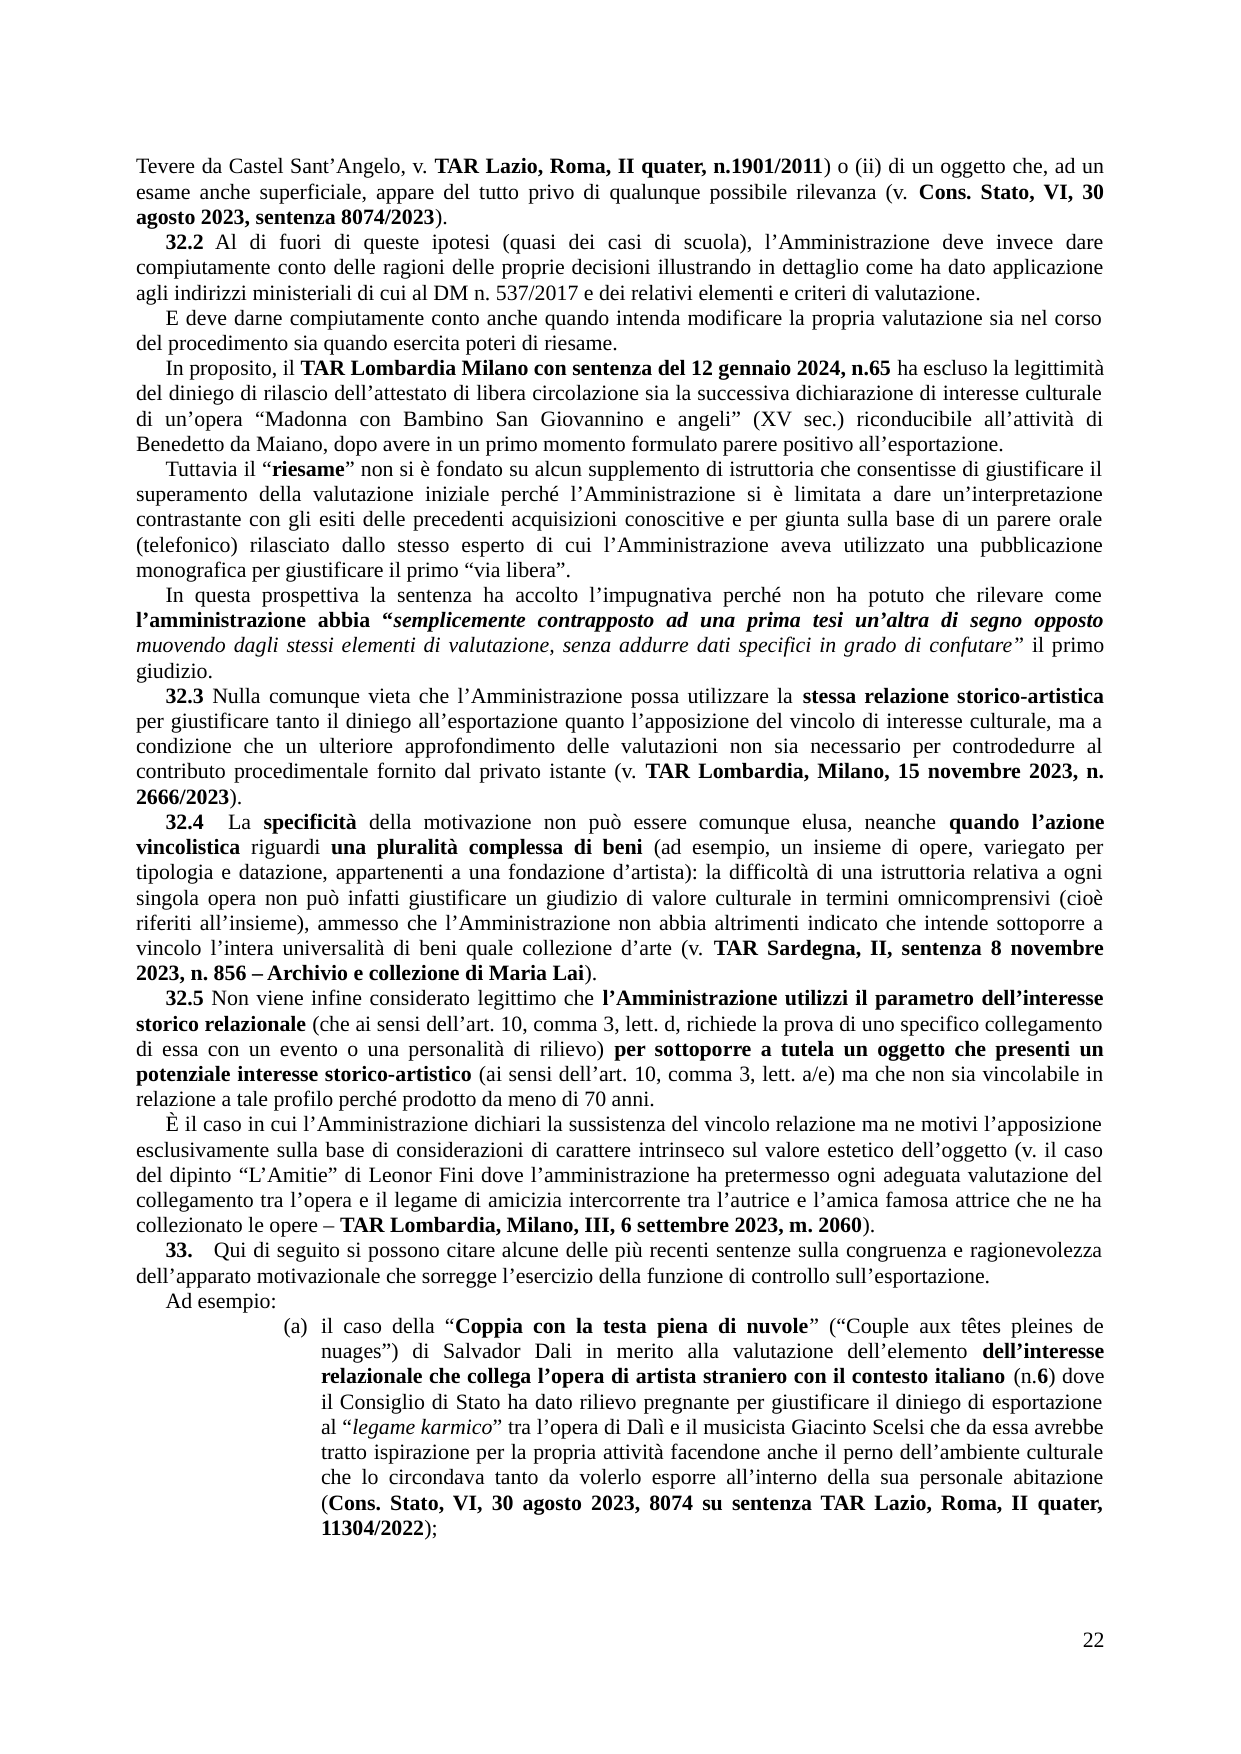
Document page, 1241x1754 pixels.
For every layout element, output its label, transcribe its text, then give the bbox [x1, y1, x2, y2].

list il caso della “Coppia con la testa piena di nuvole” (“Couple aux têtes pleines de nuages”) di Salvador Dali in merito alla valutazione dell’elemento dell’interesse relazionale che collega l’opera di artista straniero con il contesto italiano (n.6) dove il Consiglio di Stato ha dato rilievo pregnante per giustificare il diniego di esportazione al “legame karmico” tra l’opera di Dalì e il musicista Giacinto Scelsi che da essa avrebbe tratto ispirazione per la propria attività facendone anche il perno dell’ambiente culturale che lo circondava tanto da volerlo esporre all’interno della sua personale abitazione (Cons. Stato, VI, 30 agosto 2023, 8074 su sentenza TAR Lazio, Roma, II quater, 11304/2022); [283, 1313, 1104, 1540]
list 32.4 La specificità della motivazione non può essere comunque elusa, neanche quando l’azione vincolistica riguardi una pluralità complessa di beni (ad esempio, un insieme di opere, variegato per tipologia e datazione, appartenenti a una fondazione d’artista): la difficoltà di una istruttoria relativa a ogni singola opera non può infatti giustificare un giudizio di valore culturale in termini omnicomprensivi (cioè riferiti all’insieme), ammesso che l’Amministrazione non abbia altrimenti indicato che intende sottoporre a vincolo l’intera universalità di beni quale collezione d’arte (v. TAR Sardegna, II, sentenza 8 novembre 2023, n. 856 – Archivio e collezione di Maria Lai). [136, 809, 1104, 985]
list 32.2 Al di fuori di queste ipotesi (quasi dei casi di scuola), l’Amministrazione deve invece dare compiutamente conto delle ragioni delle proprie decisioni illustrando in dettaglio come ha dato applicazione agli indirizzi ministeriali di cui al DM n. 537/2017 e dei relativi elementi e criteri di valutazione. [136, 229, 1104, 305]
list Tuttavia il “riesame” non si è fondato su alcun supplemento di istruttoria che consentisse di giustificare il superamento della valutazione iniziale perché l’Amministrazione si è limitata a dare un’interpretazione contrastante con gli esiti delle precedenti acquisizioni conoscitive e per giunta sulla base di un parere orale (telefonico) rilasciato dallo stesso esperto di cui l’Amministrazione aveva utilizzato una pubblicazione monografica per giustificare il primo “via libera”. [136, 456, 1104, 582]
list In questa prospettiva la sentenza ha accolto l’impugnativa perché non ha potuto che rilevare come l’amministrazione abbia “semplicemente contrapposto ad una prima tesi un’altra di segno opposto muovendo dagli stessi elementi di valutazione, senza addurre dati specifici in grado di confutare” il primo giudizio. [136, 582, 1104, 683]
list Ad esempio: [136, 1288, 1104, 1313]
list 32.5 Non viene infine considerato legittimo che l’Amministrazione utilizzi il parametro dell’interesse storico relazionale (che ai sensi dell’art. 10, comma 3, lett. d, richiede la prova di uno specifico collegamento di essa con un evento o una personalità di rilievo) per sottoporre a tutela un oggetto che presenti un potenziale interesse storico-artistico (ai sensi dell’art. 10, comma 3, lett. a/e) ma che non sia vincolabile in relazione a tale profilo perché prodotto da meno di 70 anni. [136, 985, 1104, 1111]
list E deve darne compiutamente conto anche quando intenda modificare la propria valutazione sia nel corso del procedimento sia quando esercita poteri di riesame. [136, 305, 1104, 355]
list In proposito, il TAR Lombardia Milano con sentenza del 12 gennaio 2024, n.65 ha escluso la legittimità del diniego di rilascio dell’attestato di libera circolazione sia la successiva dichiarazione di interesse culturale di un’opera “Madonna con Bambino San Giovannino e angeli” (XV sec.) riconducibile all’attività di Benedetto da Maiano, dopo avere in un primo momento formulato parere positivo all’esportazione. [136, 355, 1104, 456]
list È il caso in cui l’Amministrazione dichiari la sussistenza del vincolo relazione ma ne motivi l’apposizione esclusivamente sulla base di considerazioni di carattere intrinseco sul valore estetico dell’oggetto (v. il caso del dipinto “L’Amitie” di Leonor Fini dove l’amministrazione ha pretermesso ogni adeguata valutazione del collegamento tra l’opera e il legame di amicizia intercorrente tra l’autrice e l’amica famosa attrice che ne ha collezionato le opere – TAR Lombardia, Milano, III, 6 settembre 2023, m. 2060). [136, 1111, 1104, 1237]
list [136, 153, 1104, 229]
list 32.3 Nulla comunque vieta che l’Amministrazione possa utilizzare la stessa relazione storico-artistica per giustificare tanto il diniego all’esportazione quanto l’apposizione del vincolo di interesse culturale, ma a condizione che un ulteriore approfondimento delle valutazioni non sia necessario per controdedurre al contributo procedimentale fornito dal privato istante (v. TAR Lombardia, Milano, 15 novembre 2023, n. 2666/2023). [136, 683, 1104, 809]
list 33. Qui di seguito si possono citare alcune delle più recenti sentenze sulla congruenza e ragionevolezza dell’apparato motivazionale che sorregge l’esercizio della funzione di controllo sull’esportazione. [136, 1237, 1104, 1288]
